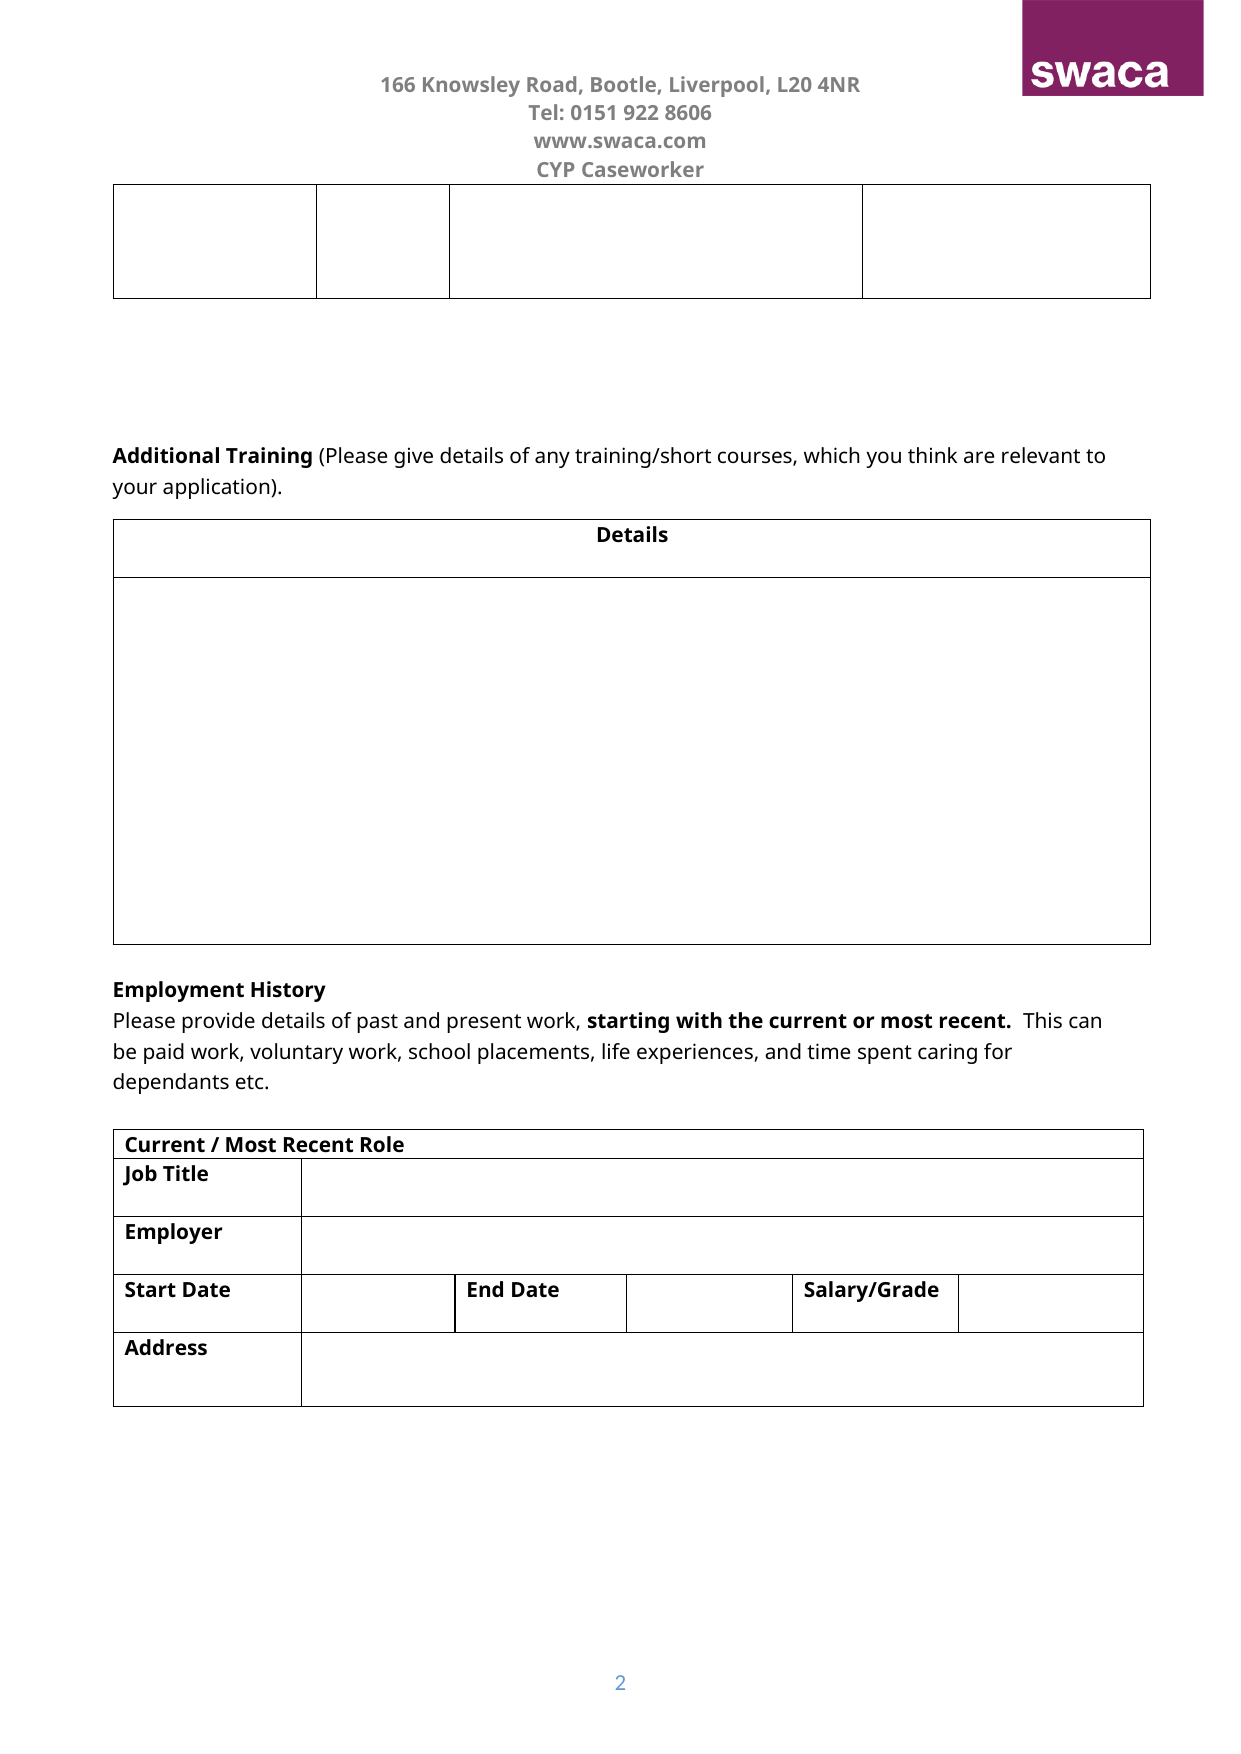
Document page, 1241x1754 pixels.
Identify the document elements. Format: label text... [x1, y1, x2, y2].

table_cell [863, 185, 1150, 298]
table_cell Address [114, 1333, 301, 1406]
table_cell [302, 1333, 1143, 1406]
table_cell [450, 185, 862, 298]
table_cell [302, 1275, 454, 1332]
table_cell [317, 185, 449, 298]
picture [1022, 0, 1204, 96]
text Employment History [112, 976, 1128, 1004]
table_cell End Date [456, 1275, 626, 1332]
table_cell Salary/Grade [793, 1275, 958, 1332]
table_cell [627, 1275, 792, 1332]
table_header Current / Most Recent Role [114, 1130, 1143, 1158]
table_cell [114, 578, 1150, 944]
text Please provide details of past and present work, starting with the current or most recent. This can be paid work, voluntary work, school placements, life experiences, and time spent caring for dependants etc. [112, 1006, 1128, 1096]
table_cell Job Title [114, 1159, 301, 1216]
table_cell Employer [114, 1217, 301, 1274]
table_cell [302, 1159, 1143, 1216]
table_header Details [114, 520, 1150, 577]
table_cell [302, 1217, 1143, 1274]
text Additional Training (Please give details of any training/short courses, which you think are relevant to your application). [112, 441, 1128, 500]
table_cell Start Date [114, 1275, 301, 1332]
table_cell [114, 185, 316, 298]
table_cell [959, 1275, 1143, 1332]
